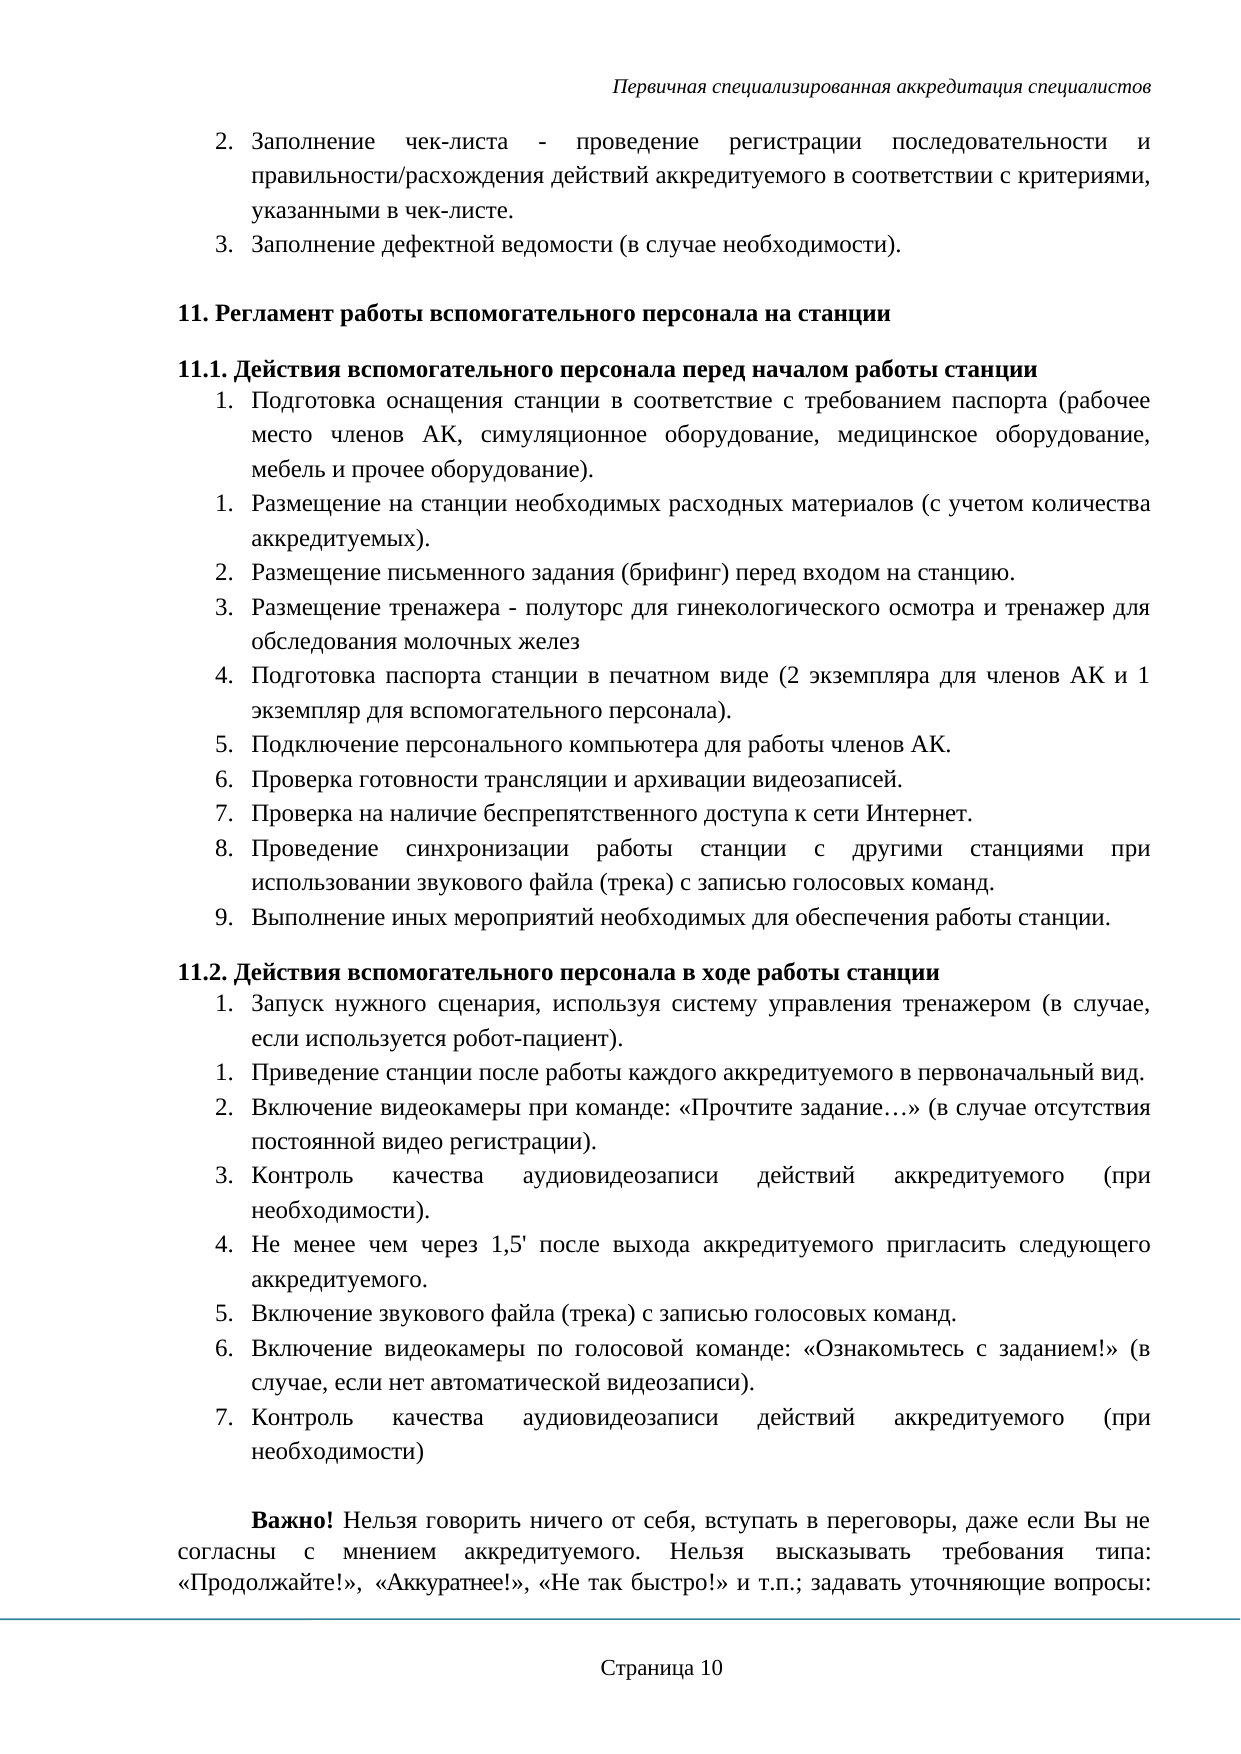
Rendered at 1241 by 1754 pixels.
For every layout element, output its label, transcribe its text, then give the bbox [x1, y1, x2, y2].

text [177, 1505, 1152, 1596]
list Размещение письменного задания (брифинг) перед входом на станцию. [215, 557, 1152, 586]
list Подключение персонального компьютера для работы членов АК. [215, 729, 1152, 758]
list Проведение синхронизации работы станции с другими станциями при использовании звукового файла (трека) с записью голосовых команд. [215, 833, 1152, 896]
subtitle 11. Регламент работы вспомогательного персонала на станции [177, 298, 1152, 327]
list Включение видеокамеры по голосовой команде: «Ознакомьтесь с заданием!» (в случае, если нет автоматической видеозаписи). [215, 1333, 1152, 1396]
list Включение видеокамеры при команде: «Прочтите задание…» (в случае отсутствия постоянной видео регистрации). [215, 1092, 1152, 1155]
list Размещение тренажера - полуторс для гинекологического осмотра и тренажер для обследования молочных желез [215, 592, 1152, 655]
list Проверка готовности трансляции и архивации видеозаписей. [215, 764, 1152, 793]
list Контроль качества аудиовидеозаписи действий аккредитуемого (при необходимости). [215, 1161, 1152, 1224]
list Запуск нужного сценария, используя систему управления тренажером (в случае, если используется робот-пациент). [215, 988, 1152, 1051]
list Проверка на наличие беспрепятственного доступа к сети Интернет. [215, 798, 1152, 827]
list Заполнение чек-листа - проведение регистрации последовательности и правильности/расхождения действий аккредитуемого в соответствии c критериями, указанными в чек-листе. [215, 126, 1152, 224]
list Выполнение иных мероприятий необходимых для обеспечения работы станции. [215, 902, 1152, 931]
list Приведение станции после работы каждого аккредитуемого в первоначальный вид. [215, 1057, 1152, 1086]
list Подготовка оснащения станции в соответствие с требованием паспорта (рабочее место членов АК, симуляционное оборудование, медицинское оборудование, мебель и прочее оборудование). [215, 385, 1152, 482]
list Подготовка паспорта станции в печатном виде (2 экземпляра для членов АК и 1 экземпляр для вспомогательного персонала). [215, 661, 1152, 724]
list Не менее чем через 1,5' после выхода аккредитуемого пригласить следующего аккредитуемого. [215, 1229, 1152, 1293]
list Включение звукового файла (трека) с записью голосовых команд. [215, 1298, 1152, 1327]
list Заполнение дефектной ведомости (в случае необходимости). [215, 229, 1152, 258]
subtitle 11.1. Действия вспомогательного персонала перед началом работы станции [177, 354, 1152, 382]
list Контроль качества аудиовидеозаписи действий аккредитуемого (при необходимости) [215, 1402, 1152, 1465]
subtitle 11.2. Действия вспомогательного персонала в ходе работы станции [177, 957, 1152, 986]
list Размещение на станции необходимых расходных материалов (с учетом количества аккредитуемых). [215, 488, 1152, 551]
